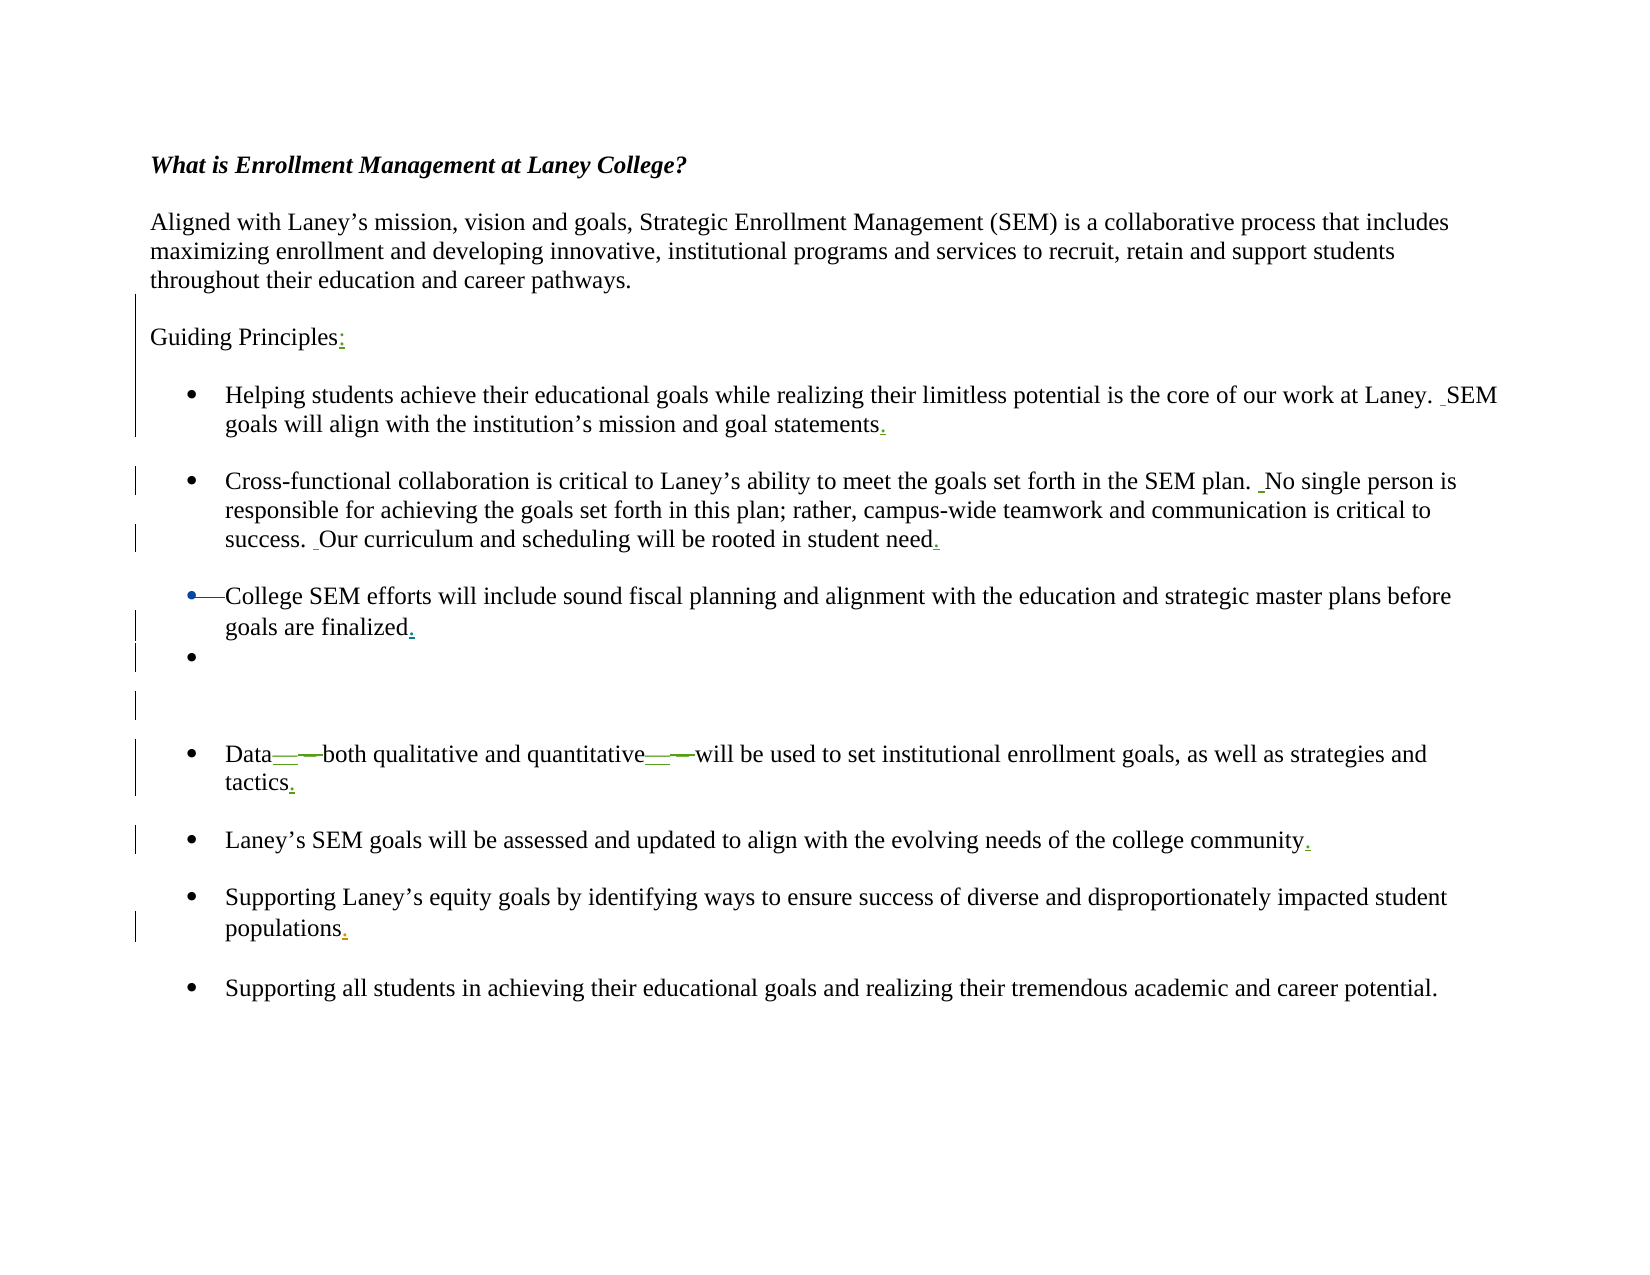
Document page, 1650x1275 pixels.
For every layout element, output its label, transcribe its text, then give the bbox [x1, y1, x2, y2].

list Helping students achieve their educational goals while realizing their limitless potential is the core of our work at Laney. SEM goals will align with the institution’s mission and goal statements [187, 380, 1500, 437]
text What is Enrollment Management at Laney College? [150, 150, 1500, 179]
list College SEM efforts will include sound fiscal planning and alignment with the education and strategic master plans before goals are finalized [187, 581, 1500, 641]
text Guiding Principles [150, 322, 1500, 351]
text Aligned with Laney’s mission, vision and goals, Strategic Enrollment Management (SEM) is a collaborative process that includes maximizing enrollment and developing innovative, institutional programs and services to recruit, retain and support students throughout their education and career pathways. [150, 207, 1500, 294]
list Supporting all students in achieving their educational goals and realizing their tremendous academic and career potential. [187, 973, 1500, 1002]
list Cross-functional collaboration is critical to Laney’s ability to meet the goals set forth in the SEM plan. No single person is responsible for achieving the goals set forth in this plan; rather, campus-wide teamwork and communication is critical to success. Our curriculum and scheduling will be rooted in student need [187, 466, 1500, 552]
list Laney’s SEM goals will be assessed and updated to align with the evolving needs of the college community [187, 825, 1500, 854]
list Supporting Laney’s equity goals by identifying ways to ensure success of diverse and disproportionately impacted student populations [187, 882, 1500, 942]
list Databoth qualitative and quantitativewill be used to set institutional enrollment goals, as well as strategies and tactics [187, 739, 1500, 796]
